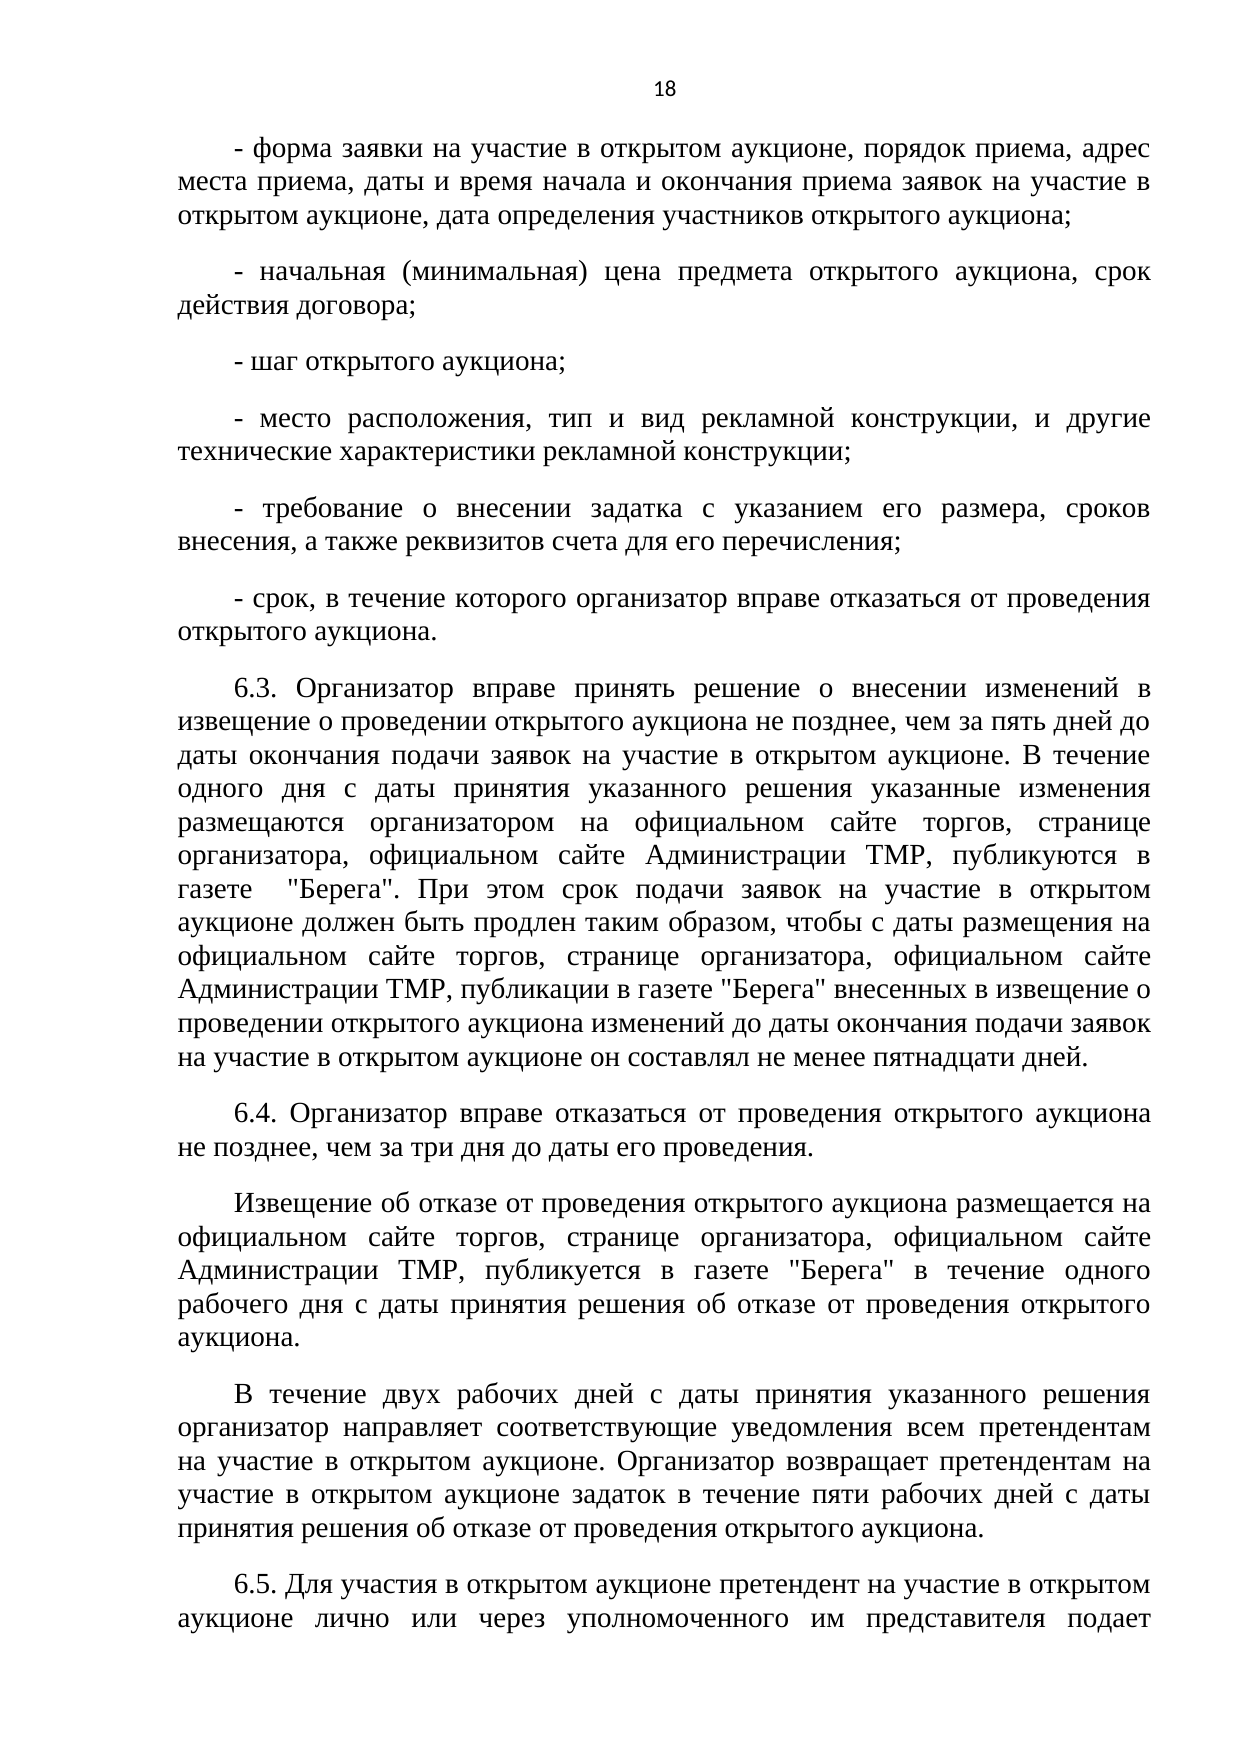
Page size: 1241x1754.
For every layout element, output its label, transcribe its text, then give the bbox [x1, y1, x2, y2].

text - начальная (минимальная) цена предмета открытого аукциона, срок действия договора; [177, 253, 1152, 320]
text Извещение об отказе от проведения открытого аукциона размещается на официальном сайте торгов, странице организатора, официальном сайте Администрации ТМР, публикуется в газете "Берега" в течение одного рабочего дня с даты принятия решения об отказе от проведения открытого аукциона. [177, 1185, 1152, 1353]
text 6.4. Организатор вправе отказаться от проведения открытого аукциона не позднее, чем за три дня до даты его проведения. [177, 1095, 1152, 1162]
text - место расположения, тип и вид рекламной конструкции, и другие технические характеристики рекламной конструкции; [177, 400, 1152, 467]
text - срок, в течение которого организатор вправе отказаться от проведения открытого аукциона. [177, 580, 1152, 647]
text - требование о внесении задатка с указанием его размера, сроков внесения, а также реквизитов счета для его перечисления; [177, 490, 1152, 557]
text - шаг открытого аукциона; [177, 343, 1152, 377]
text - форма заявки на участие в открытом аукционе, порядок приема, адрес места приема, даты и время начала и окончания приема заявок на участие в открытом аукционе, дата определения участников открытого аукциона; [177, 130, 1152, 230]
text 6.3. Организатор вправе принять решение о внесении изменений в извещение о проведении открытого аукциона не позднее, чем за пять дней до даты окончания подачи заявок на участие в открытом аукционе. В течение одного дня с даты принятия указанного решения указанные изменения размещаются организатором на официальном сайте торгов, странице организатора, официальном сайте Администрации ТМР, публикуются в газете "Берега". При этом срок подачи заявок на участие в открытом аукционе должен быть продлен таким образом, чтобы с даты размещения на официальном сайте торгов, странице организатора, официальном сайте Администрации ТМР, публикации в газете "Берега" внесенных в извещение о проведении открытого аукциона изменений до даты окончания подачи заявок на участие в открытом аукционе он составлял не менее пятнадцати дней. [177, 670, 1152, 1072]
text В течение двух рабочих дней с даты принятия указанного решения организатор направляет соответствующие уведомления всем претендентам на участие в открытом аукционе. Организатор возвращает претендентам на участие в открытом аукционе задаток в течение пяти рабочих дней с даты принятия решения об отказе от проведения открытого аукциона. [177, 1376, 1152, 1543]
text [177, 1566, 1152, 1633]
